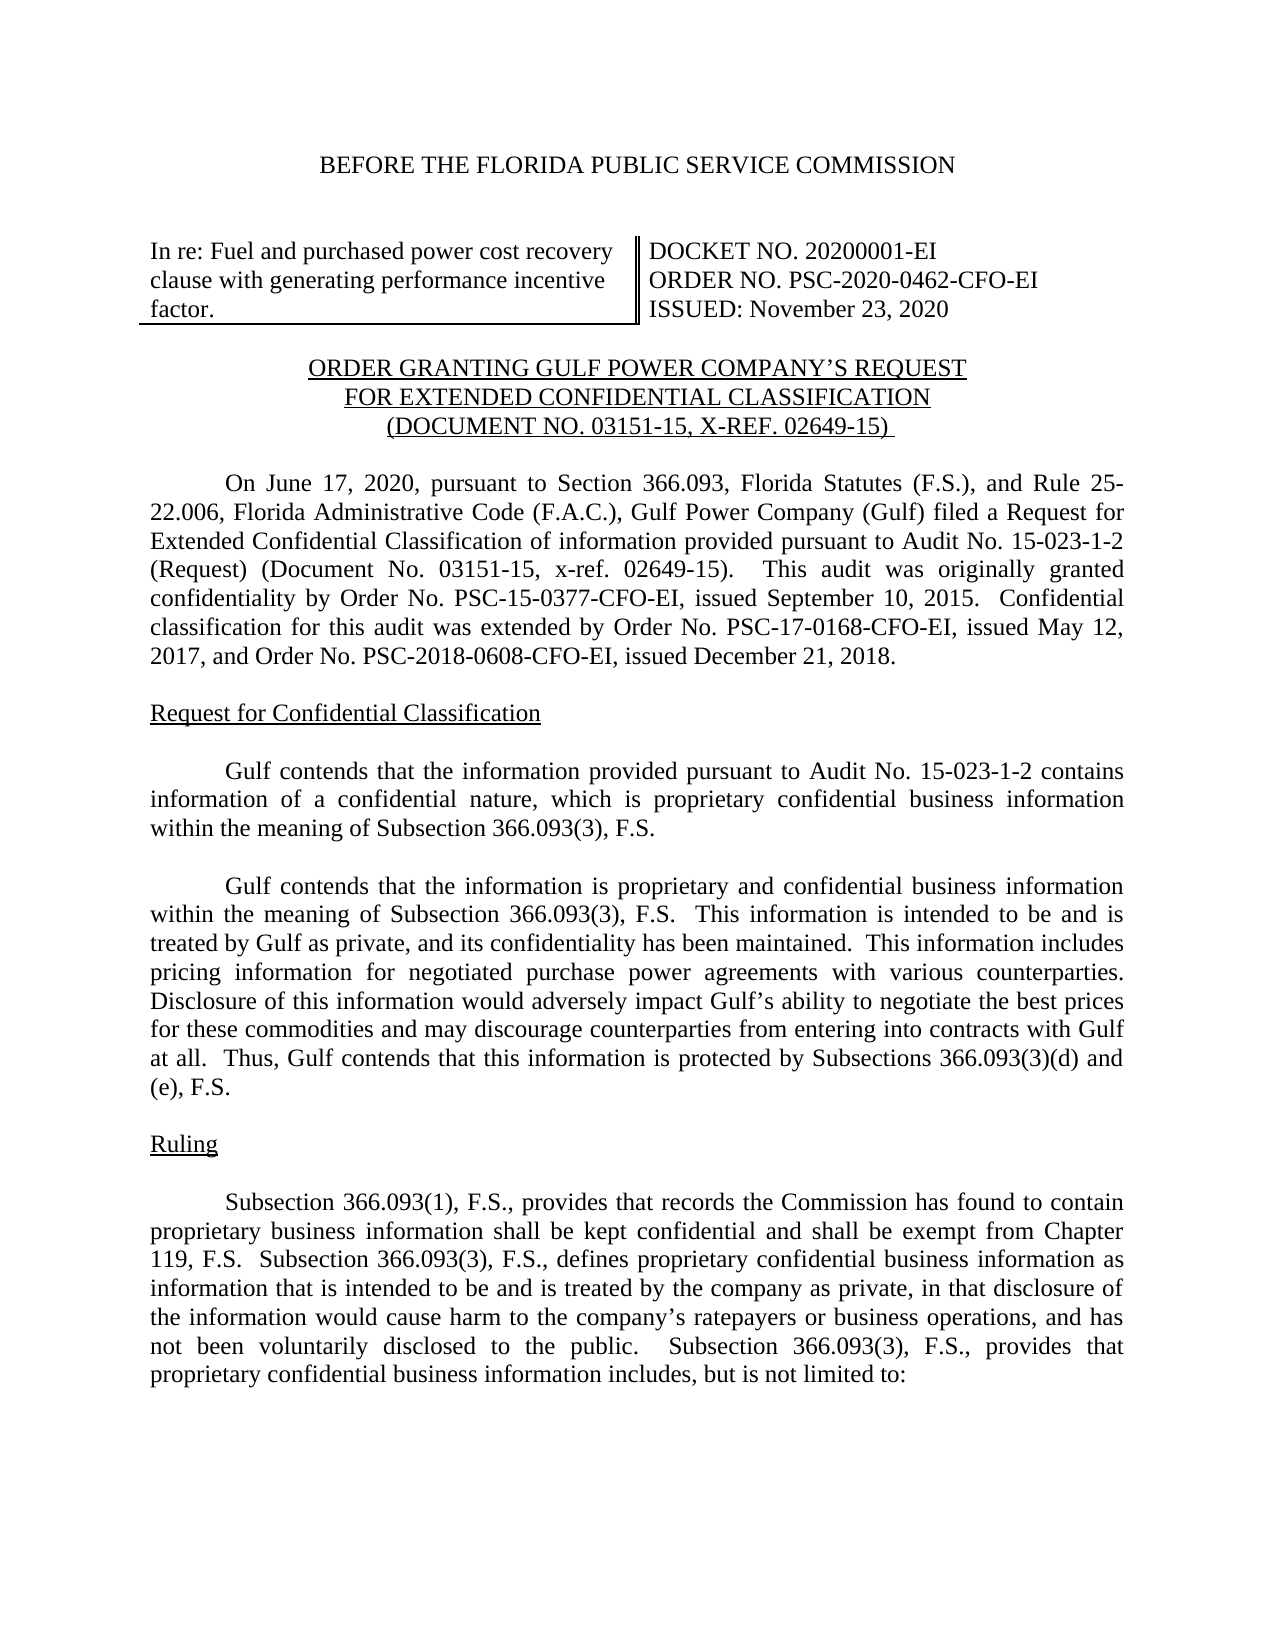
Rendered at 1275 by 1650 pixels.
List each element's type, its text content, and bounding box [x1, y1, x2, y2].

table_header In re: Fuel and purchased power cost recovery clause with generating performance incentive factor. [139, 236, 635, 322]
text Gulf contends that the information provided pursuant to Audit No. 15-023-1-2 contains information of a confidential nature, which is proprietary confidential business information within the meaning of Subsection 366.093(3), F.S. [150, 756, 1125, 842]
table_header DOCKET NO. 20200001-EI ORDER NO. PSC-2020-0462-CFO-EI ISSUED: November 23, 2020 [640, 236, 1136, 322]
text Gulf contends that the information is proprietary and confidential business information within the meaning of Subsection 366.093(3), F.S. This information is intended to be and is treated by Gulf as private, and its confidentiality has been maintained. This information includes pricing information for negotiated purchase power agreements with various counterparties. Disclosure of this information would adversely impact Gulf’s ability to negotiate the best prices for these commodities and may discourage counterparties from entering into contracts with Gulf at all. Thus, Gulf contends that this information is protected by Subsections 366.093(3)(d) and (e), F.S. [150, 871, 1125, 1101]
text FOR EXTENDED CONFIDENTIAL CLASSIFICATION [150, 382, 1125, 411]
text ORDER GRANTING GULF POWER COMPANY’S REQUEST [150, 353, 1125, 382]
text Subsection 366.093(1), F.S., provides that records the Commission has found to contain proprietary business information shall be kept confidential and shall be exempt from Chapter 119, F.S. Subsection 366.093(3), F.S., defines proprietary confidential business information as information that is intended to be and is treated by the company as private, in that disclosure of the information would cause harm to the company’s ratepayers or business operations, and has not been voluntarily disclosed to the public. Subsection 366.093(3), F.S., provides that proprietary confidential business information includes, but is not limited to: [150, 1187, 1125, 1388]
text Request for Confidential Classification [150, 698, 1125, 727]
text Ruling [150, 1129, 1125, 1158]
text (DOCUMENT NO. 03151-15, X-REF. 02649-15) [150, 411, 1125, 439]
text On June 17, 2020, pursuant to Section 366.093, Florida Statutes (F.S.), and Rule 25-22.006, Florida Administrative Code (F.A.C.), Gulf Power Company (Gulf) filed a Request for Extended Confidential Classification of information provided pursuant to Audit No. 15-023-1-2 (Request) (Document No. 03151-15, x-ref. 02649-15). This audit was originally granted confidentiality by Order No. PSC-15-0377-CFO-EI, issued September 10, 2015. Confidential classification for this audit was extended by Order No. PSC-17-0168-CFO-EI, issued May 12, 2017, and Order No. PSC-2018-0608-CFO-EI, issued December 21, 2018. [150, 468, 1125, 669]
subtitle BEFORE THE FLORIDA PUBLIC SERVICE COMMISSION [150, 150, 1125, 179]
